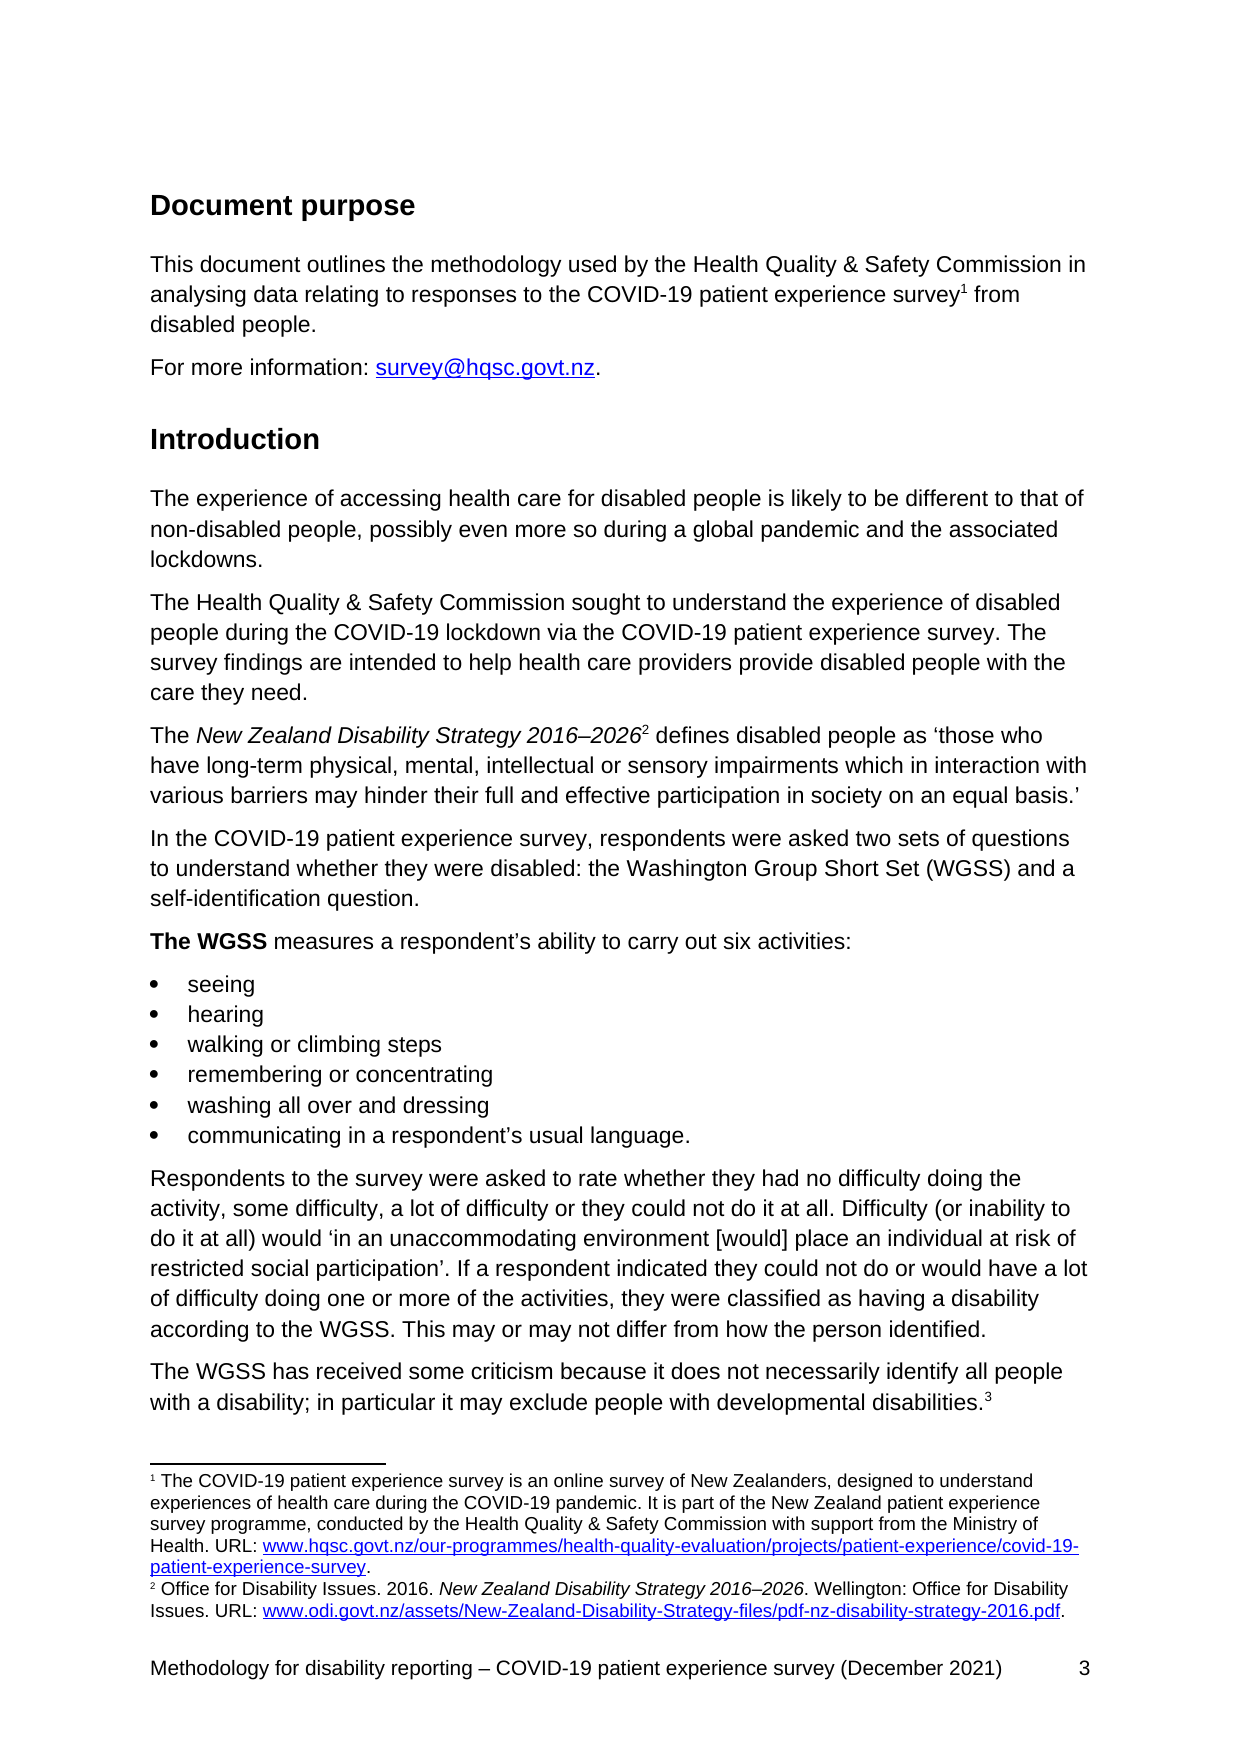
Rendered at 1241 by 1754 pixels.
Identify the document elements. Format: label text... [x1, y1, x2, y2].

text The experience of accessing health care for disabled people is likely to be different to that of non-disabled people, possibly even more so during a global pandemic and the associated lockdowns. [150, 485, 1090, 572]
text This document outlines the methodology used by the Health Quality & Safety Commission in analysing data relating to responses to the COVID-19 patient experience survey from disabled people. [150, 251, 1090, 338]
subtitle Introduction [150, 422, 1090, 455]
list washing all over and dressing [150, 1092, 1090, 1118]
subtitle Document purpose [150, 187, 1090, 221]
text The New Zealand Disability Strategy 2016–2026 defines disabled people as ‘those who have long-term physical, mental, intellectual or sensory impairments which in interaction with various barriers may hinder their full and effective participation in society on an equal basis.’ [150, 722, 1090, 809]
text Respondents to the survey were asked to rate whether they had no difficulty doing the activity, some difficulty, a lot of difficulty or they could not do it at all. Difficulty (or inability to do it at all) would ‘in an unaccommodating environment [would] place an individual at risk of restricted social participation’. If a respondent indicated they could not do or would have a lot of difficulty doing one or more of the activities, they were classified as having a disability according to the WGSS. This may or may not differ from how the person identified. [150, 1164, 1090, 1342]
list seeing [150, 971, 1090, 997]
list walking or climbing steps [150, 1031, 1090, 1058]
text The Health Quality & Safety Commission sought to understand the experience of disabled people during the COVID-19 lockdown via the COVID-19 patient experience survey. The survey findings are intended to help health care providers provide disabled people with the care they need. [150, 588, 1090, 706]
text The WGSS has received some criticism because it does not necessarily identify all people with a disability; in particular it may exclude people with developmental disabilities. [150, 1358, 1090, 1415]
text The WGSS measures a respondent’s ability to carry out six activities: [150, 928, 1090, 954]
list communicating in a respondent’s usual language. [150, 1122, 1090, 1148]
list remembering or concentrating [150, 1061, 1090, 1088]
text In the COVID-19 patient experience survey, respondents were asked two sets of questions to understand whether they were disabled: the Washington Group Short Set (WGSS) and a self-identification question. [150, 825, 1090, 912]
text For more information: survey@hqsc.govt.nz. [150, 354, 1090, 381]
list hearing [150, 1001, 1090, 1027]
